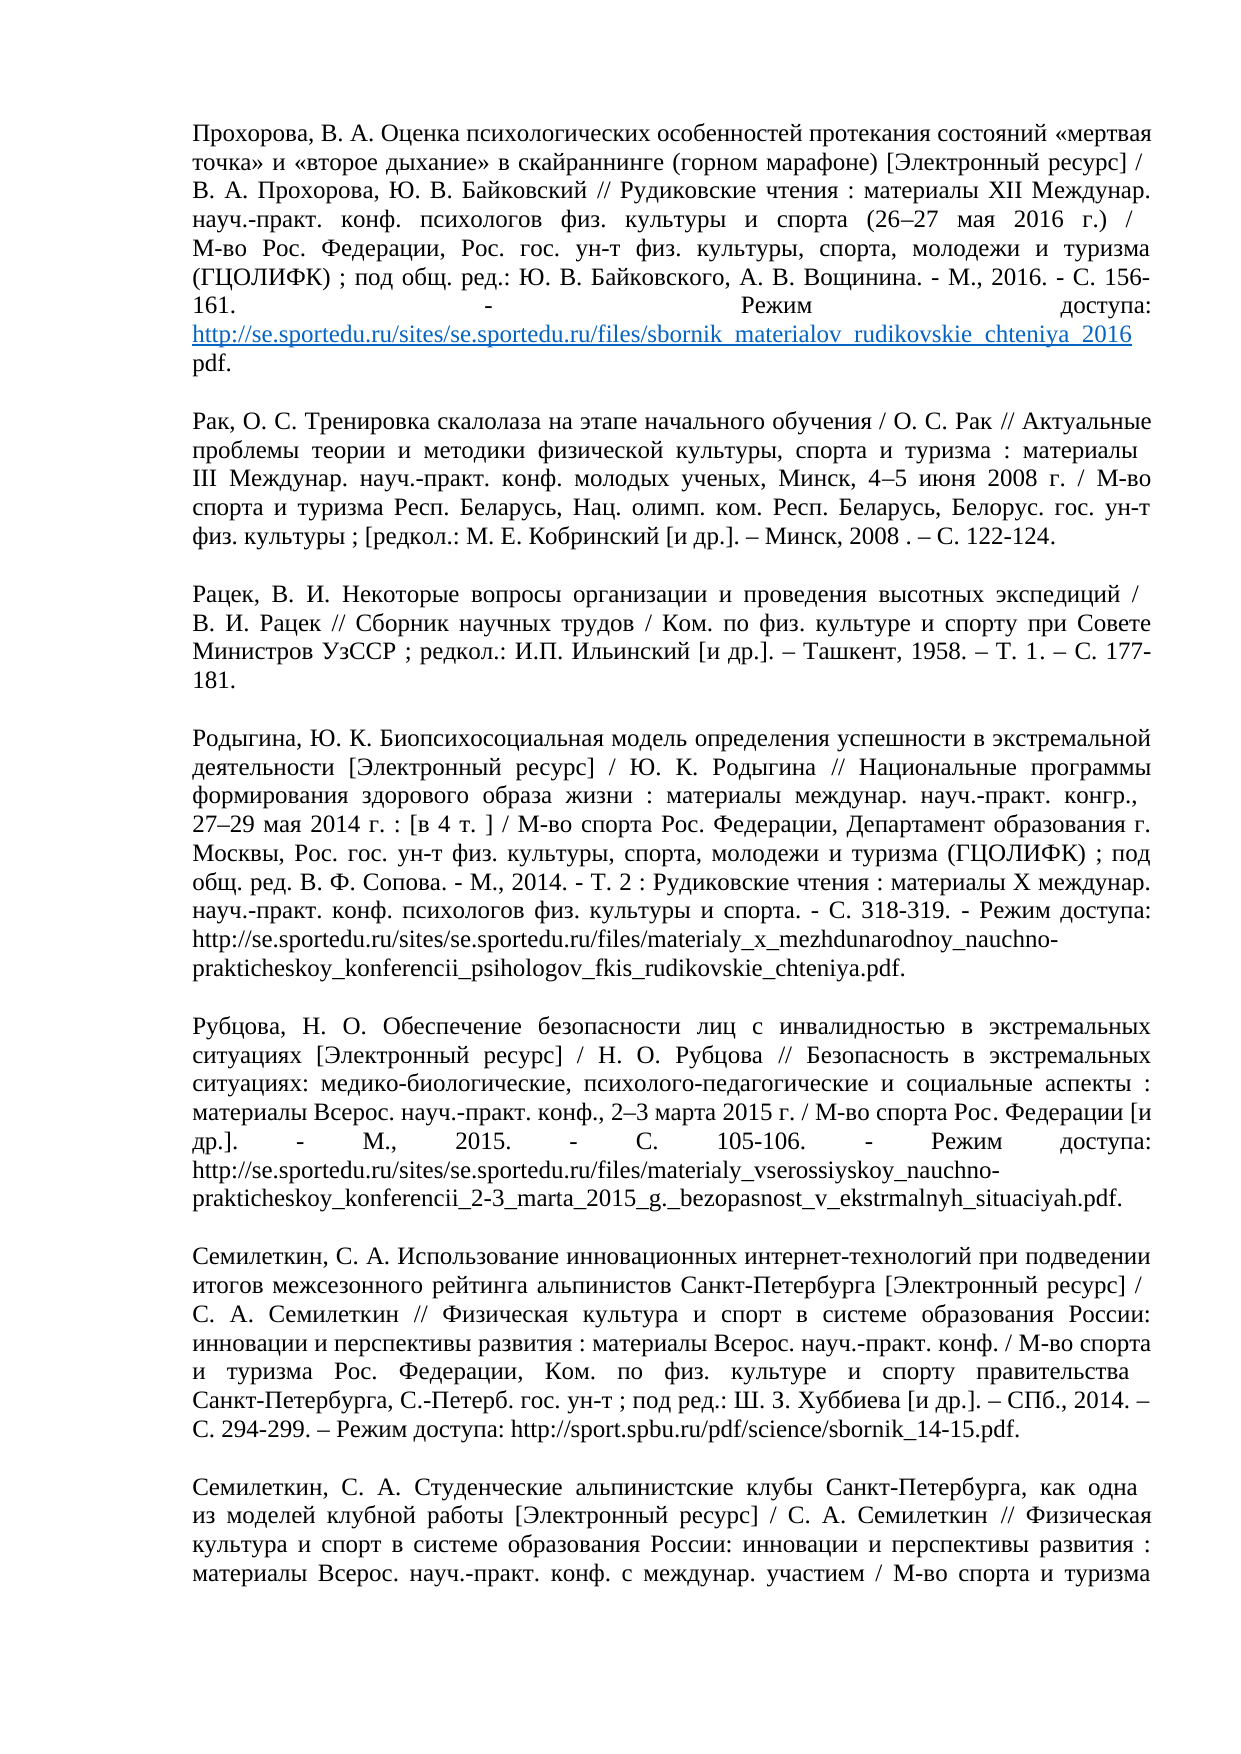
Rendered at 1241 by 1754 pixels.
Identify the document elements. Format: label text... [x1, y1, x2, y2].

text Рубцова, Н. О. Обеспечение безопасности лиц с инвалидностью в экстремальных ситуациях [Электронный ресурс] / Н. О. Рубцова // Безопасность в экстремальных ситуациях: медико-биологические, психолого-педагогические и социальные аспекты : материалы Всерос. науч.-практ. конф., 2–3 марта 2015 г. / М-во спорта Рос. Федерации [и др.]. - М., 2015. - С. 105-106. - Режим доступа: http://se.sportedu.ru/sites/se.sportedu.ru/files/materialy_vserossiyskoy_nauchno-prakticheskoy_konferencii_2-3_marta_2015_g._bezopasnost_v_ekstrmalnyh_situaciyah.pdf. [192, 1011, 1152, 1212]
text Родыгина, Ю. К. Биопсихосоциальная модель определения успешности в экстремальной деятельности [Электронный ресурс] / Ю. К. Родыгина // Национальные программы формирования здорового образа жизни : материалы междунар. науч.-практ. конгр., 27–29 мая 2014 г. : [в 4 т. ] / М-во спорта Рос. Федерации, Департамент образования г. Москвы, Рос. гос. ун-т физ. культуры, спорта, молодежи и туризма (ГЦОЛИФК) ; под общ. ред. В. Ф. Сопова. - М., 2014. - Т. 2 : Рудиковские чтения : материалы X междунар. науч.-практ. конф. психологов физ. культуры и спорта. - С. 318-319. - Режим доступа: http://se.sportedu.ru/sites/se.sportedu.ru/files/materialy_x_mezhdunarodnoy_nauchno-prakticheskoy_konferencii_psihologov_fkis_rudikovskie_chteniya.pdf. [192, 723, 1152, 982]
text Рацек, В. И. Некоторые вопросы организации и проведения высотных экспедиций / В. И. Рацек // Сборник научных трудов / Ком. по физ. культуре и спорту при Совете Министров УзССР ; редкол.: И.П. Ильинский [и др.]. – Ташкент, 1958. – Т. 1. – С. 177-181. [192, 579, 1152, 694]
text Семилеткин, С. А. Использование инновационных интернет-технологий при подведении итогов межсезонного рейтинга альпинистов Санкт-Петербурга [Электронный ресурс] / С. А. Семилеткин // Физическая культура и спорт в системе образования России: инновации и перспективы развития : материалы Всерос. науч.-практ. конф. / М-во спорта и туризма Рос. Федерации, Ком. по физ. культуре и спорту правительства Санкт-Петербурга, С.-Петерб. гос. ун-т ; под ред.: Ш. З. Хуббиева [и др.]. – СПб., 2014. – С. 294-299. – Режим доступа: http://sport.spbu.ru/pdf/science/sbornik_14-15.pdf. [192, 1241, 1152, 1443]
text Прохорова, В. А. Оценка психологических особенностей протекания состояний «мертвая точка» и «второе дыхание» в скайраннинге (горном марафоне) [Электронный ресурс] / В. А. Прохорова, Ю. В. Байковский // Рудиковские чтения : материалы XII Междунар. науч.-практ. конф. психологов физ. культуры и спорта (26–27 мая 2016 г.) / М-во Рос. Федерации, Рос. гос. ун-т физ. культуры, спорта, молодежи и туризма (ГЦОЛИФК) ; под общ. ред.: Ю. В. Байковского, А. В. Вощинина. - М., 2016. - С. 156-161. - Режим доступа: http://se.sportedu.ru/sites/se.sportedu.ru/files/sbornik_materialov_rudikovskie_chteniya_2016 pdf. [192, 118, 1152, 377]
text Рак, О. С. Тренировка скалолаза на этапе начального обучения / О. С. Рак // Актуальные проблемы теории и методики физической культуры, спорта и туризма : материалы III Междунар. науч.-практ. конф. молодых ученых, Минск, 4–5 июня 2008 г. / М-во спорта и туризма Респ. Беларусь, Нац. олимп. ком. Респ. Беларусь, Белорус. гос. ун-т физ. культуры ; [редкол.: М. Е. Кобринский [и др.]. – Минск, 2008 . – С. 122-124. [192, 406, 1152, 550]
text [192, 1472, 1152, 1587]
